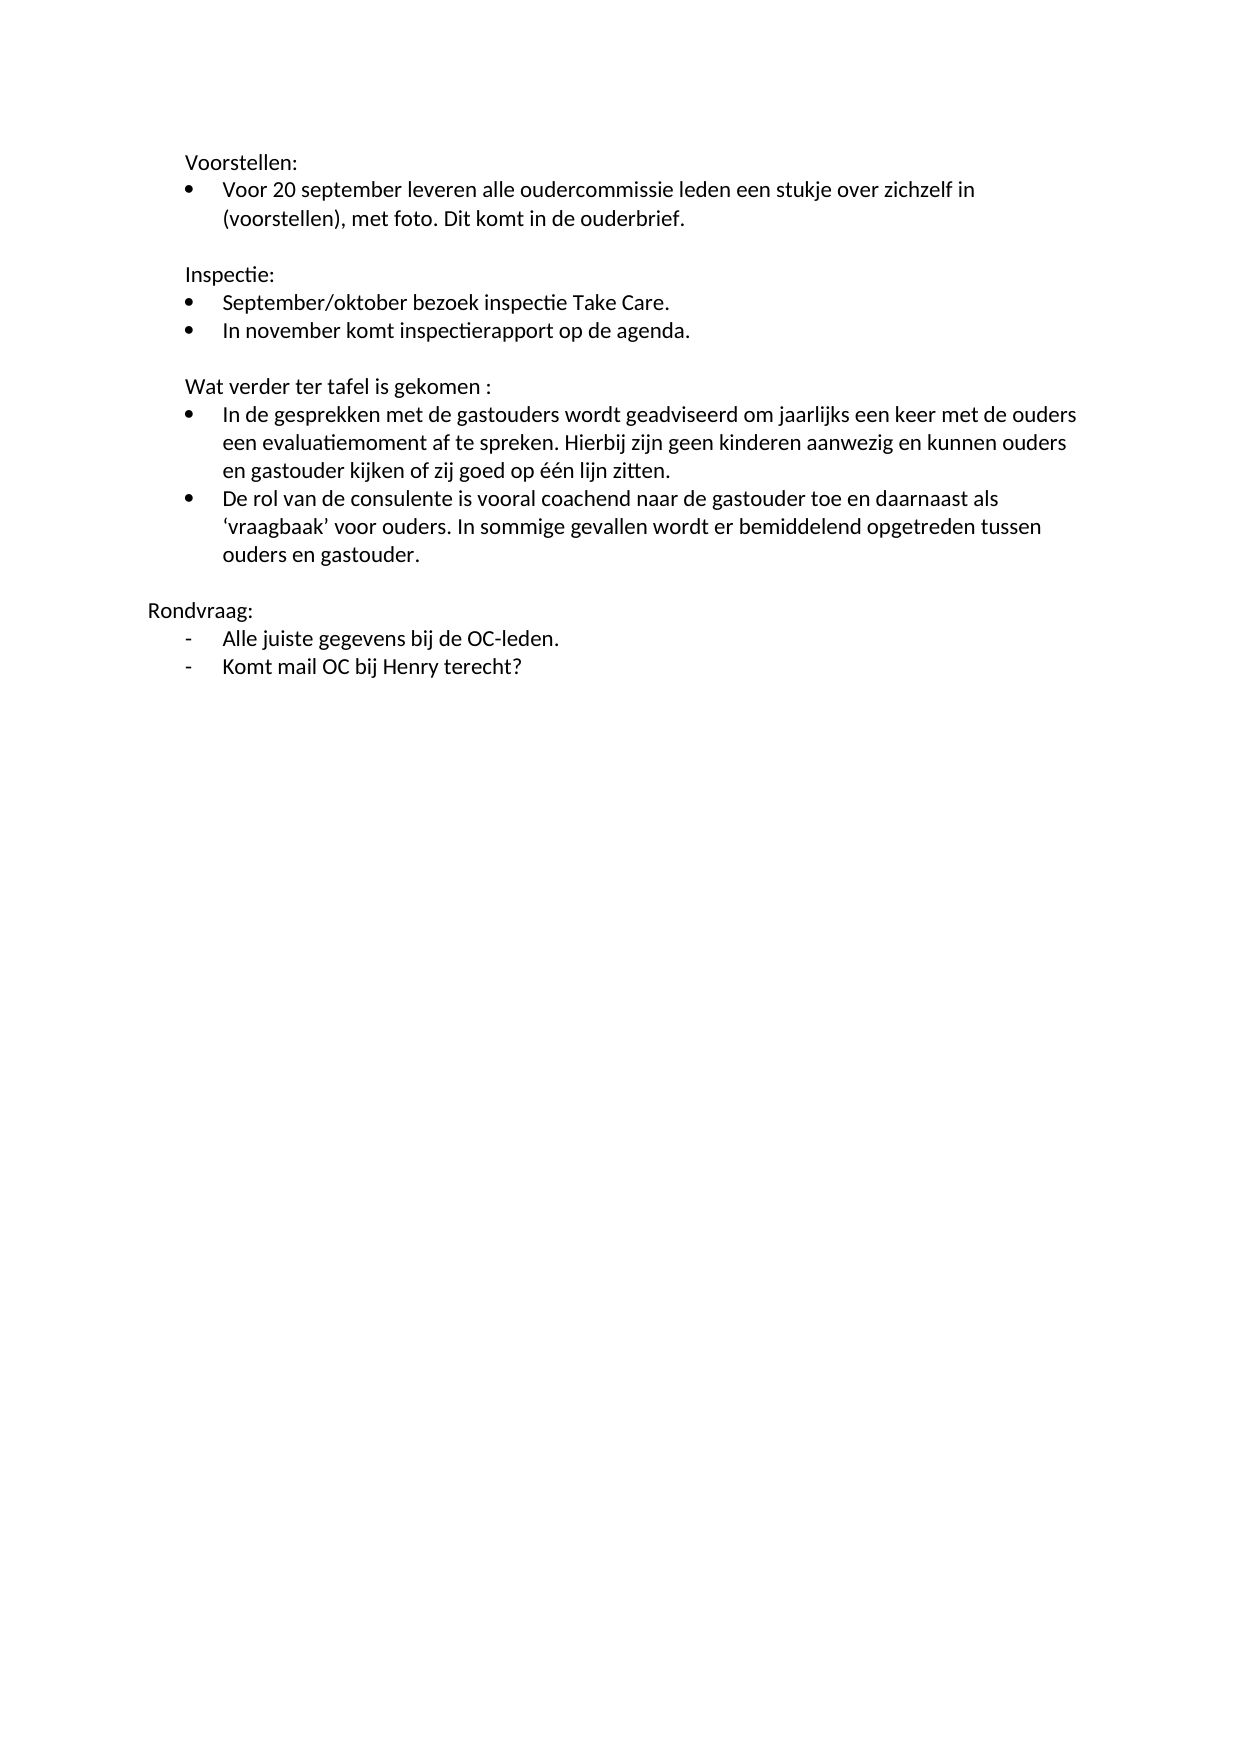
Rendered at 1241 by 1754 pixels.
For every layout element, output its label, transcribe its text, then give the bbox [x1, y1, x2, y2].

list Alle juiste gegevens bij de OC-leden. [185, 624, 1093, 652]
text Rondvraag: [148, 596, 1093, 624]
list Komt mail OC bij Henry terecht? [185, 652, 1093, 680]
text Inspectie: [185, 260, 1093, 288]
list In de gesprekken met de gastouders wordt geadviseerd om jaarlijks een keer met de ouders een evaluatiemoment af te spreken. Hierbij zijn geen kinderen aanwezig en kunnen ouders en gastouder kijken of zij goed op één lijn zitten. [185, 400, 1093, 484]
list In november komt inspectierapport op de agenda. [185, 316, 1093, 344]
text Voorstellen: [185, 148, 1093, 176]
list September/oktober bezoek inspectie Take Care. [185, 288, 1093, 316]
list De rol van de consulente is vooral coachend naar de gastouder toe en daarnaast als ‘vraagbaak’ voor ouders. In sommige gevallen wordt er bemiddelend opgetreden tussen ouders en gastouder. [185, 484, 1093, 568]
list Voor 20 september leveren alle oudercommissie leden een stukje over zichzelf in (voorstellen), met foto. Dit komt in de ouderbrief. [185, 176, 1093, 232]
text Wat verder ter tafel is gekomen : [185, 372, 1093, 400]
